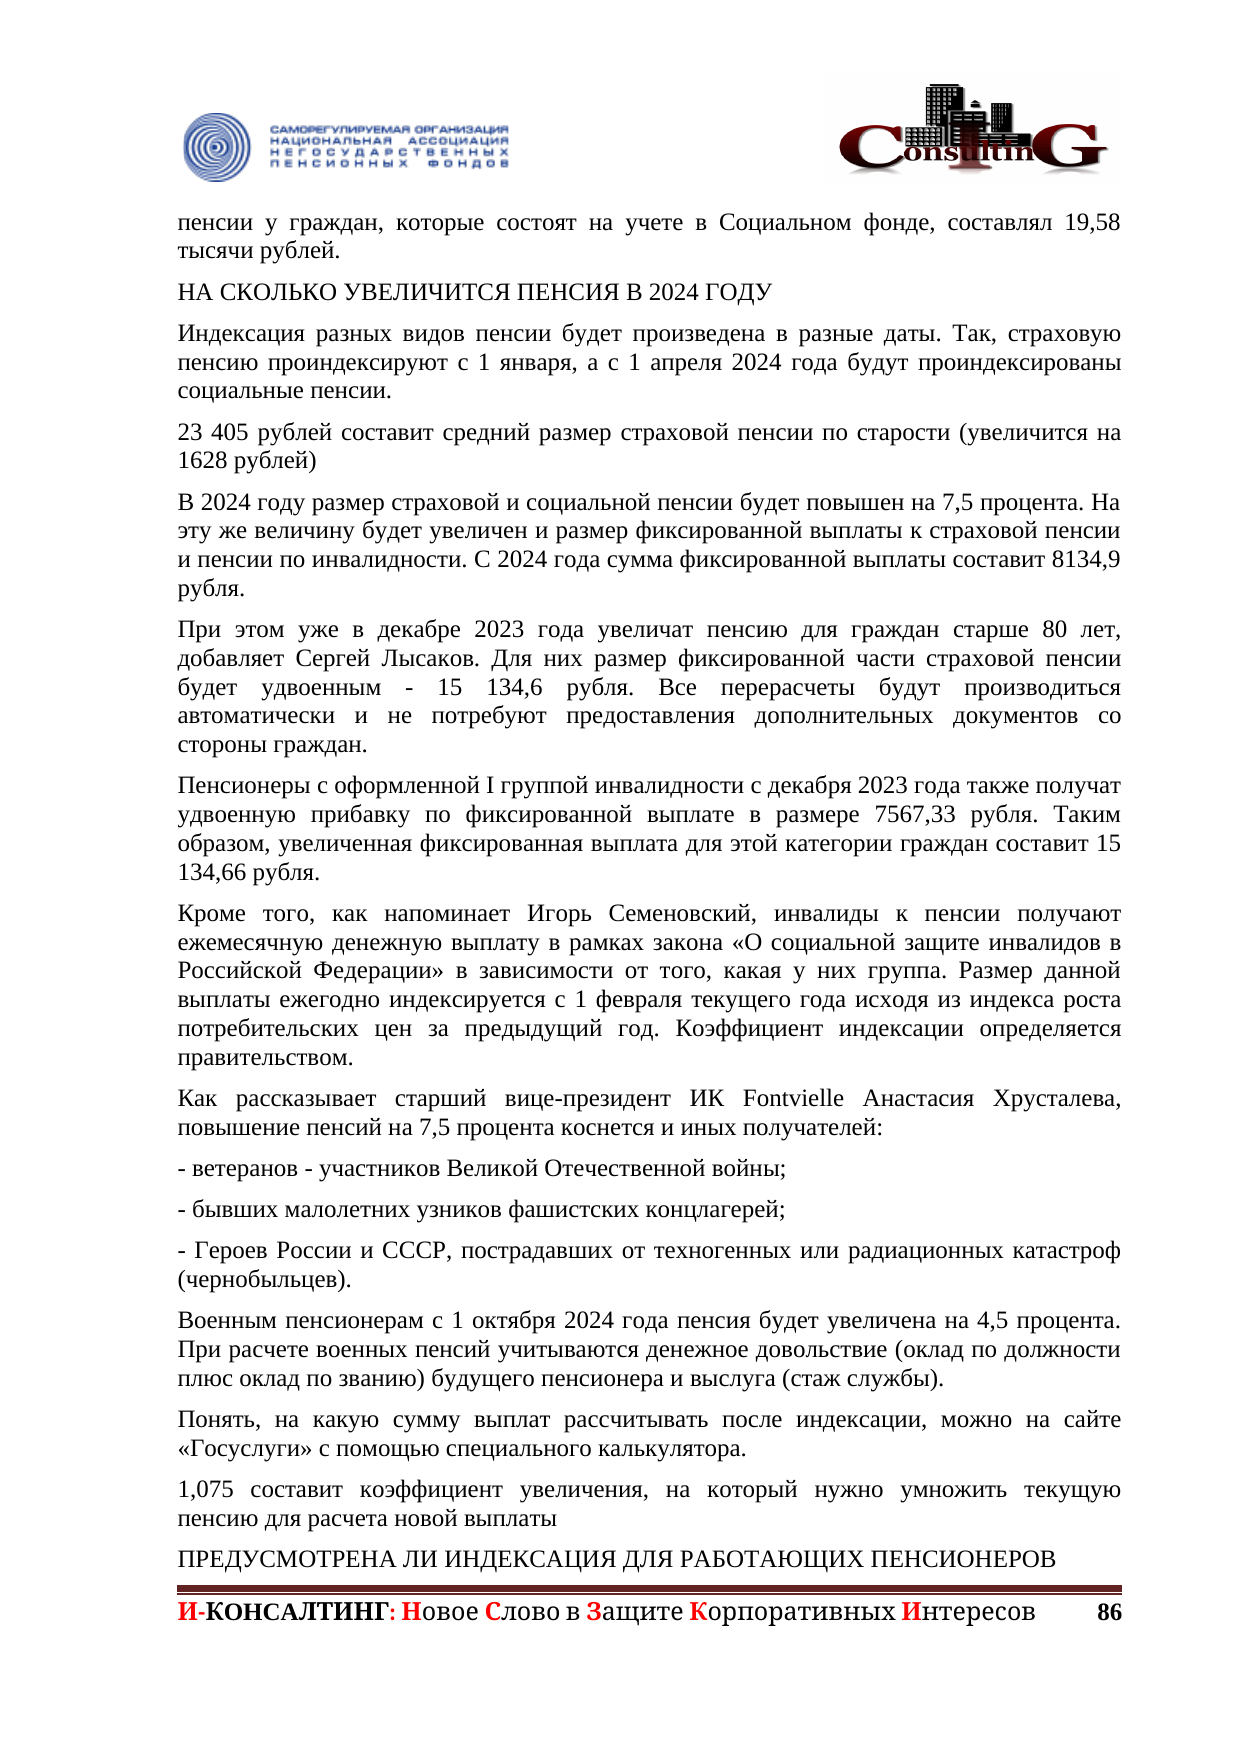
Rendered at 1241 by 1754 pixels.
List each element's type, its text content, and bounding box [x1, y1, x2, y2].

text ПРЕДУСМОТРЕНА ЛИ ИНДЕКСАЦИЯ ДЛЯ РАБОТАЮЩИХ ПЕНСИОНЕРОВ [177, 1544, 1122, 1573]
text При этом уже в декабре 2023 года увеличат пенсию для граждан старше 80 лет, добавляет Сергей Лысаков. Для них размер фиксированной части страховой пенсии будет удвоенным - 15 134,6 рубля. Все перерасчеты будут производиться автоматически и не потребуют предоставления дополнительных документов со стороны граждан. [177, 614, 1122, 758]
text - Героев России и СССР, пострадавших от техногенных или радиационных катастроф (чернобыльцев). [177, 1236, 1122, 1293]
text Кроме того, как напоминает Игорь Семеновский, инвалиды к пенсии получают ежемесячную денежную выплату в рамках закона «О социальной защите инвалидов в Российской Федерации» в зависимости от того, какая у них группа. Размер данной выплаты ежегодно индексируется с 1 февраля текущего года исходя из индекса роста потребительских цен за предыдущий год. Коэффициент индексации определяется правительством. [177, 898, 1122, 1071]
text Военным пенсионерам с 1 октября 2024 года пенсия будет увеличена на 4,5 процента. При расчете военных пенсий учитываются денежное довольствие (оклад по должности плюс оклад по званию) будущего пенсионера и выслуга (стаж службы). [177, 1306, 1122, 1392]
text 23 405 рублей составит средний размер страховой пенсии по старости (увеличится на 1628 рублей) [177, 417, 1122, 474]
text НА СКОЛЬКО УВЕЛИЧИТСЯ ПЕНСИЯ В 2024 ГОДУ [177, 277, 1122, 306]
text 1,075 составит коэффициент увеличения, на который нужно умножить текущую пенсию для расчета новой выплаты [177, 1474, 1122, 1532]
text Как рассказывает старший вице-президент ИК Fontvielle Анастасия Хрусталева, повышение пенсий на 7,5 процента коснется и иных получателей: [177, 1083, 1122, 1141]
text В 2024 году размер страховой и социальной пенсии будет повышен на 7,5 процента. На эту же величину будет увеличен и размер фиксированной выплаты к страховой пенсии и пенсии по инвалидности. С 2024 года сумма фиксированной выплаты составит 8134,9 рубля. [177, 487, 1122, 602]
picture [822, 73, 1123, 182]
text Пенсионеры с оформленной I группой инвалидности с декабря 2023 года также получат удвоенную прибавку по фиксированной выплате в размере 7567,33 рубля. Таким образом, увеличенная фиксированная выплата для этой категории граждан составит 15 134,66 рубля. [177, 771, 1122, 886]
text - бывших малолетних узников фашистских концлагерей; [177, 1194, 1122, 1223]
text - ветеранов - участников Великой Отечественной войны; [177, 1153, 1122, 1182]
text Индексация разных видов пенсии будет произведена в разные даты. Так, страховую пенсию проиндексируют с 1 января, а с 1 апреля 2024 года будут проиндексированы социальные пенсии. [177, 318, 1122, 404]
text Понять, на какую сумму выплат рассчитывать после индексации, можно на сайте «Госуслуги» с помощью специального калькулятора. [177, 1404, 1122, 1462]
picture [183, 113, 509, 182]
